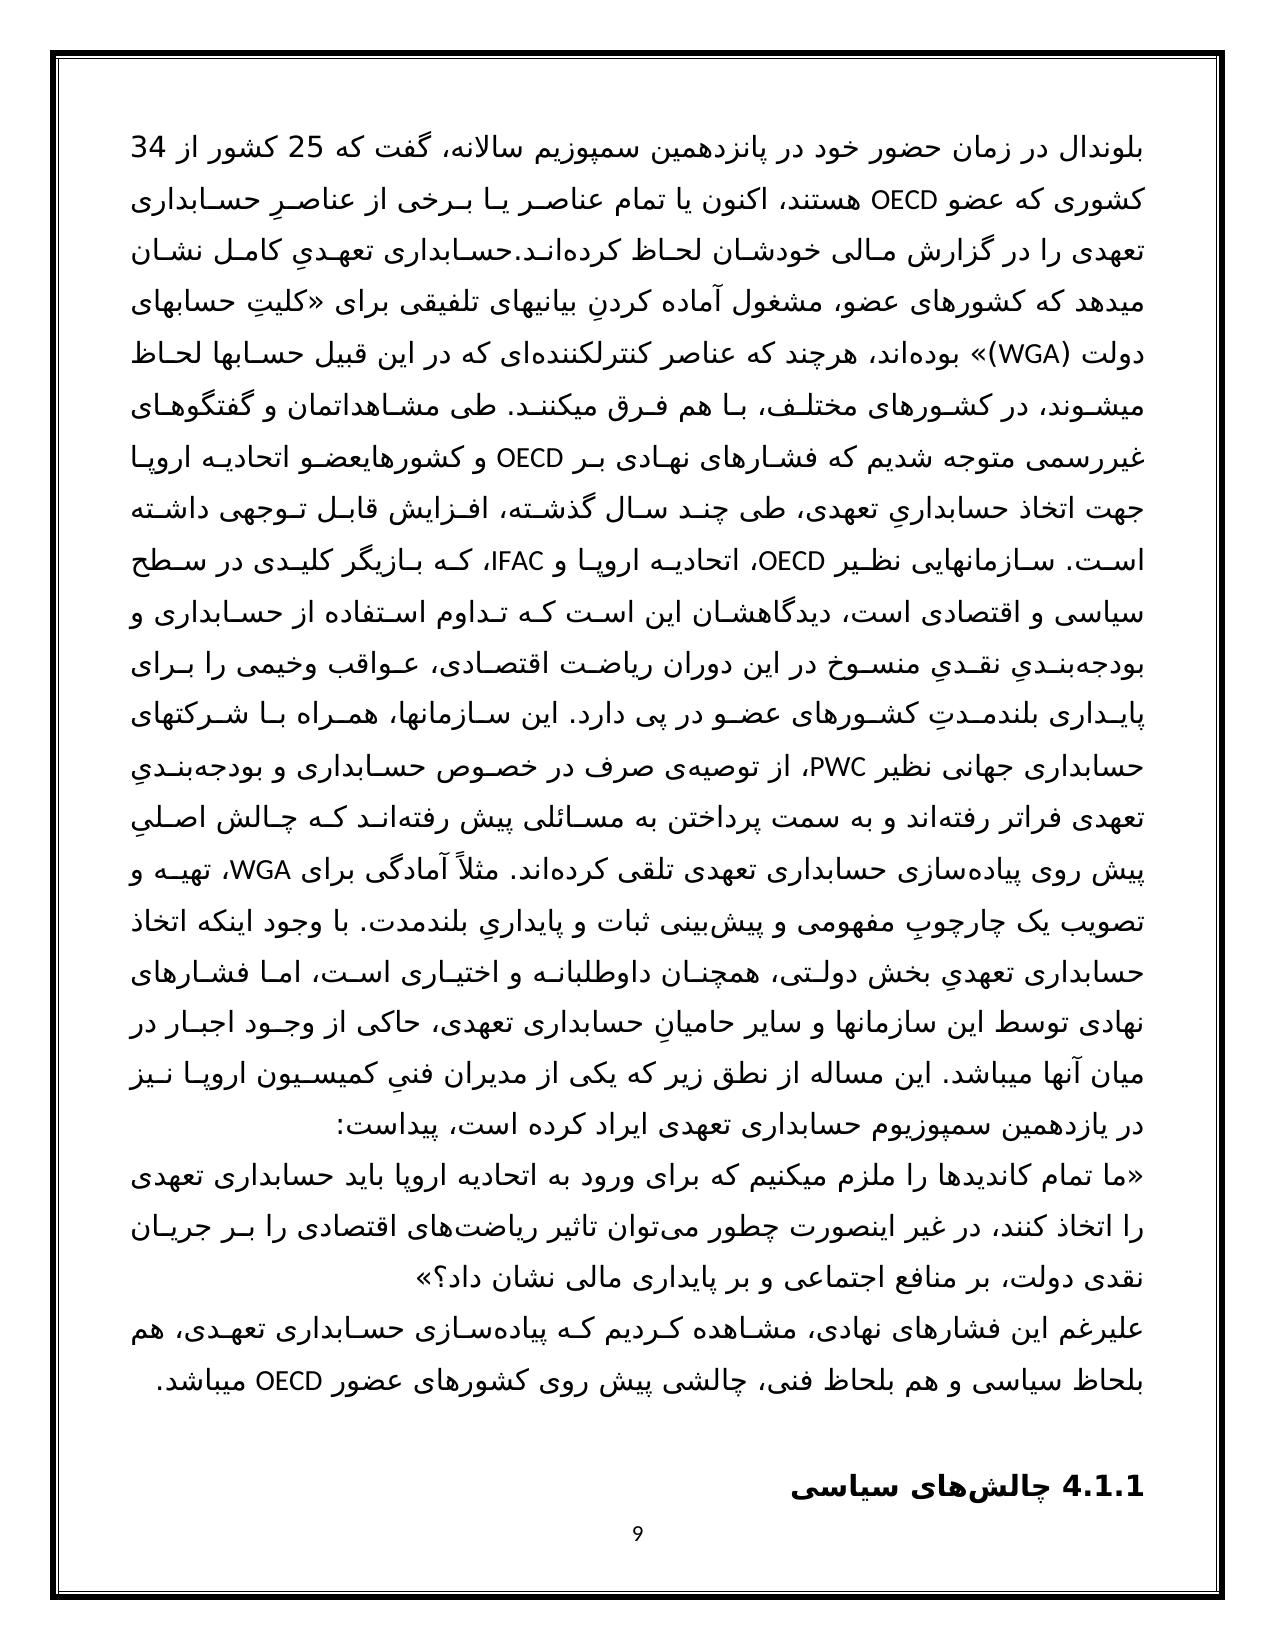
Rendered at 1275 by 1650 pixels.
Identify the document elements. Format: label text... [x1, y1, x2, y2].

text بلوندال در زمان حضور خود در پانزدهمین سمپوزیم سالانه، گفت که 25 کشور از 34 کشوری که عضو OECD هستند، اکنون یا تمام عناصر یا برخی از عناصرِ حسابداری تعهدی را در گزارش مالی خودشان لحاظ کرده‌اند.حسابداری تعهدیِ کامل نشان می‎دهد که کشورهای عضو، مشغول آماده کردنِ بیانیه‎ای تلفیقی برای «کلیتِ حسابهای دولت (WGA)» بوده‌اند، هرچند که عناصر کنترل‎کننده‌ای که در این قبیل حسابها لحاظ می‎شوند، در کشورهای مختلف، با هم فرق می‎کنند. طی مشاهداتمان و گفتگوهای غیررسمی متوجه شدیم که فشارهای نهادی بر OECD و کشورهایعضو اتحادیه اروپا جهت اتخاذ حسابداریِ تعهدی، طی چند سال گذشته، افزایش قابل توجهی داشته است. سازمانهایی نظیر OECD، اتحادیه اروپا و IFAC، که بازیگر کلیدی در سطح سیاسی و اقتصادی است، دیدگاهشان این است که تداوم استفاده از حسابداری و بودجه‌بندیِ نقدیِ منسوخ در این دوران ریاضت اقتصادی، عواقب وخیمی را برای پایداری بلندمدتِ کشورهای عضو در پی دارد. این سازمانها، همراه با شرکتهای حسابداری جهانی نظیر PWC، از توصیه‌ی صرف در خصوص حسابداری و بودجه‌بندیِ تعهدی فراتر رفته‌اند و به سمت پرداختن به مسائلی پیش رفته‌اند که چالش اصلیِ پیش روی پیاده‌سازی حسابداری تعهدی تلقی کرده‌اند. مثلاً آمادگی برای WGA، تهیه و تصویب یک چارچوبِ مفهومی و پیش‌بینی ثبات و پایداریِ بلندمدت. با وجود اینکه اتخاذ حسابداری تعهدیِ بخش دولتی، همچنان داوطلبانه و اختیاری است، اما فشارهای نهادی توسط این سازمانها و سایر حامیانِ حسابداری تعهدی، حاکی از وجود اجبار در میان آنها می‎باشد. این مساله از نطق زیر که یکی از مدیران فنیِ کمیسیون اروپا نیز در یازدهمین سمپوزیوم حسابداری تعهدی ایراد کرده است، پیداست: [130, 130, 1145, 1142]
text «ما تمام کاندیدها را ملزم می‎کنیم که برای ورود به اتحادیه اروپا باید حسابداری تعهدی را اتخاذ کنند، در غیر اینصورت چطور می‌توان تاثیر ریاضت‌های اقتصادی را بر جریان نقدی دولت، بر منافع اجتماعی و بر پایداری مالی نشان داد؟» [130, 1159, 1145, 1294]
text علیرغم این فشارهای نهادی، مشاهده کردیم که پیاده‌سازی حسابداری تعهدی، هم بلحاظ سیاسی و هم بلحاظ فنی، چالشی پیش روی کشورهای عضور OECD می‎باشد. [130, 1311, 1145, 1398]
text 4.1.1 چالش‌های سیاسی [130, 1469, 1145, 1503]
